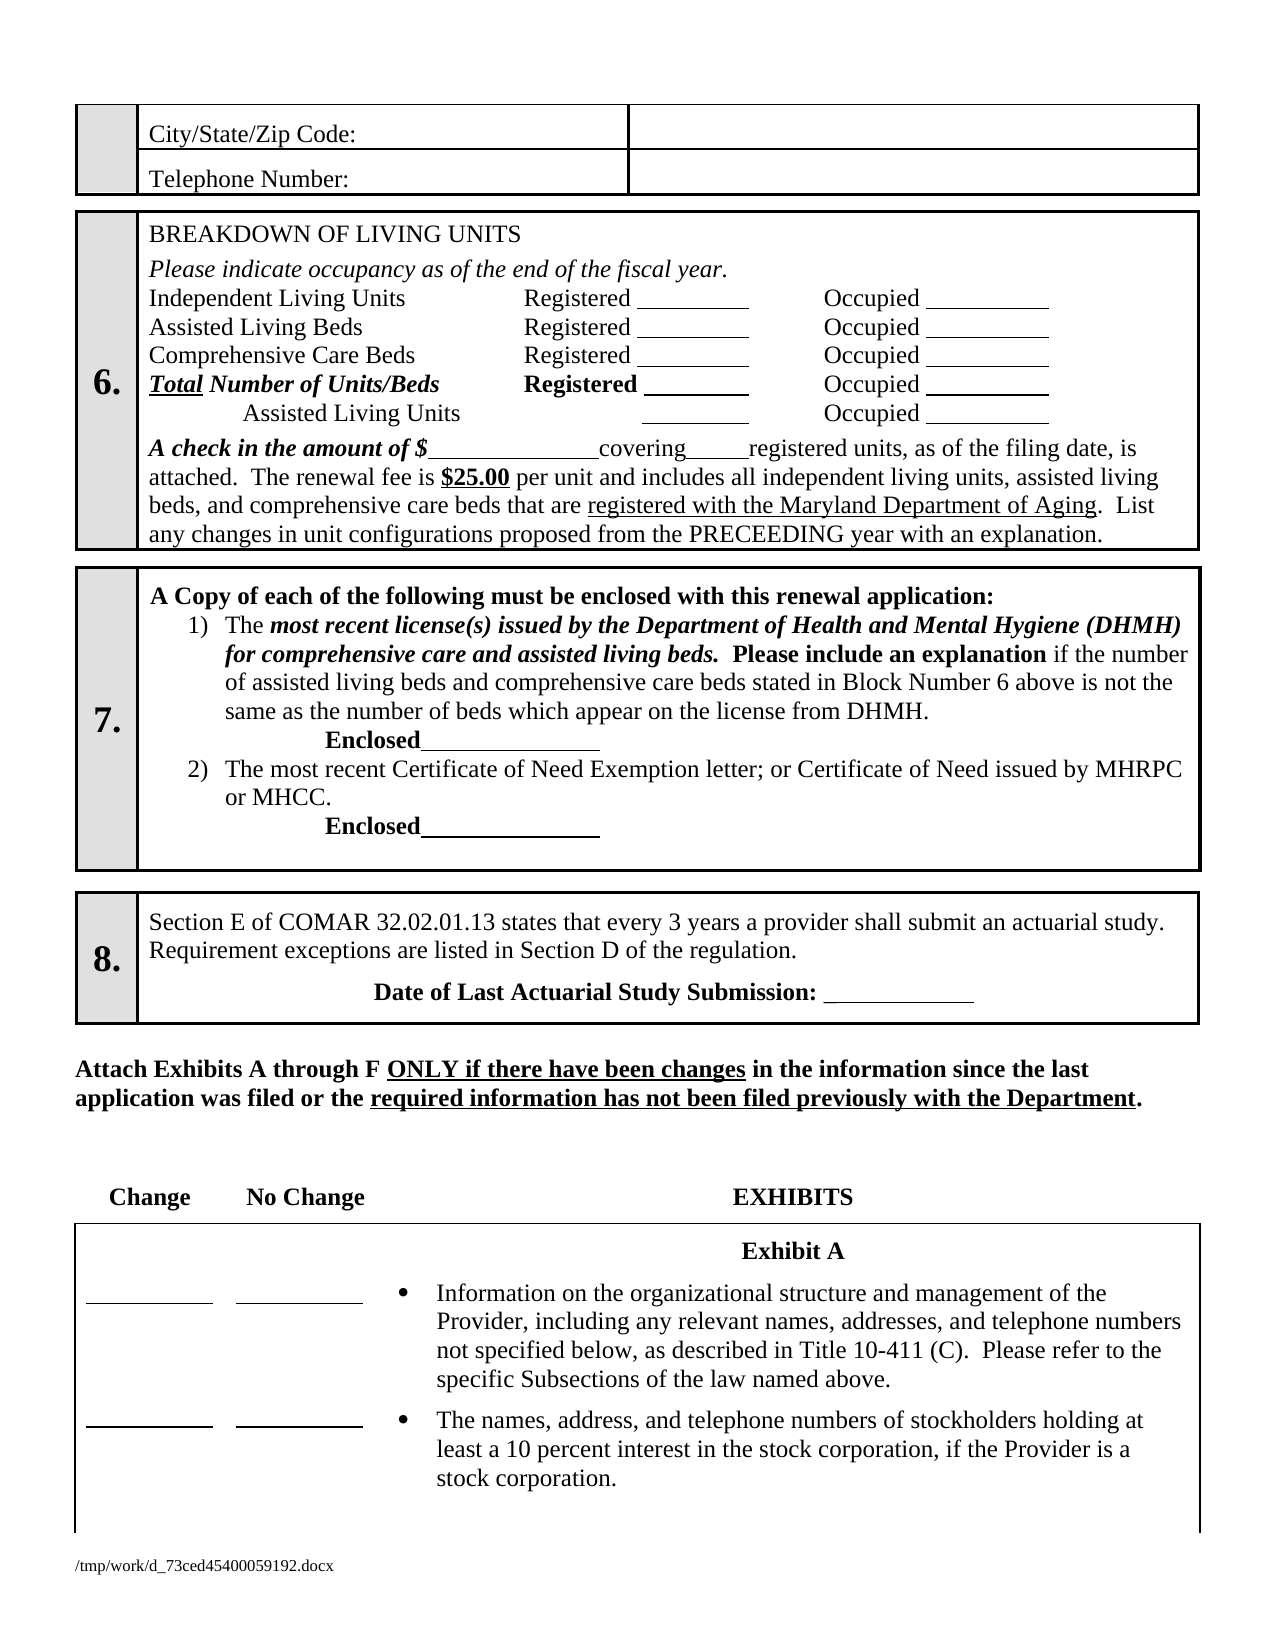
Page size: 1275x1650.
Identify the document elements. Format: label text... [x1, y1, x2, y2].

table_cell [630, 105, 1197, 148]
table_header EXHIBITS [386, 1169, 1200, 1223]
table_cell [386, 1224, 1199, 1533]
table_header 7. [78, 569, 136, 869]
table_header 6. [78, 213, 136, 548]
table_cell [76, 1224, 224, 1533]
table_cell [630, 150, 1197, 192]
table_header BREAKDOWN OF LIVING UNITS Please indicate occupancy as of the end of the fiscal year. Independent Living Units Registered Occupied Assisted Living Beds Registered Occupied Comprehensive Care Beds Registered Occupied Total Number of Units/Beds Registered Occupied Assisted Living Units Occupied A check in the amount of $ covering registered units, as of the filing date, is attached. The renewal fee is $25.00 per unit and includes all independent living units, assisted living beds, and comprehensive care beds that are registered with the Maryland Department of Aging. List any changes in unit configurations proposed from the PRECEEDING year with an explanation. [139, 213, 1197, 548]
table_header 8. [78, 894, 136, 1022]
table_header Change [75, 1169, 224, 1223]
table_header A Copy of each of the following must be enclosed with this renewal application: The most recent license(s) issued by the Department of Health and Mental Hygiene (DHMH) for comprehensive care and assisted living beds. Please include an explanation if the number of assisted living beds and comprehensive care beds stated in Block Number 6 above is not the same as the number of beds which appear on the license from DHMH. Enclosed The most recent Certificate of Need Exemption letter; or Certificate of Need issued by MHRPC or MHCC. Enclosed [139, 569, 1198, 869]
table_cell City/State/Zip Code: [139, 105, 627, 148]
table_cell Telephone Number: [139, 150, 627, 192]
table_cell [224, 1224, 386, 1533]
table_header Section E of COMAR 32.02.01.13 states that every 3 years a provider shall submit an actuarial study. Requirement exceptions are listed in Section D of the regulation. Date of Last Actuarial Study Submission: _ [139, 894, 1197, 1022]
table_header No Change [224, 1169, 386, 1223]
text Attach Exhibits A through F ONLY if there have been changes in the information since the last application was filed or the required information has not been filed previously with the Department. [75, 1054, 1200, 1112]
